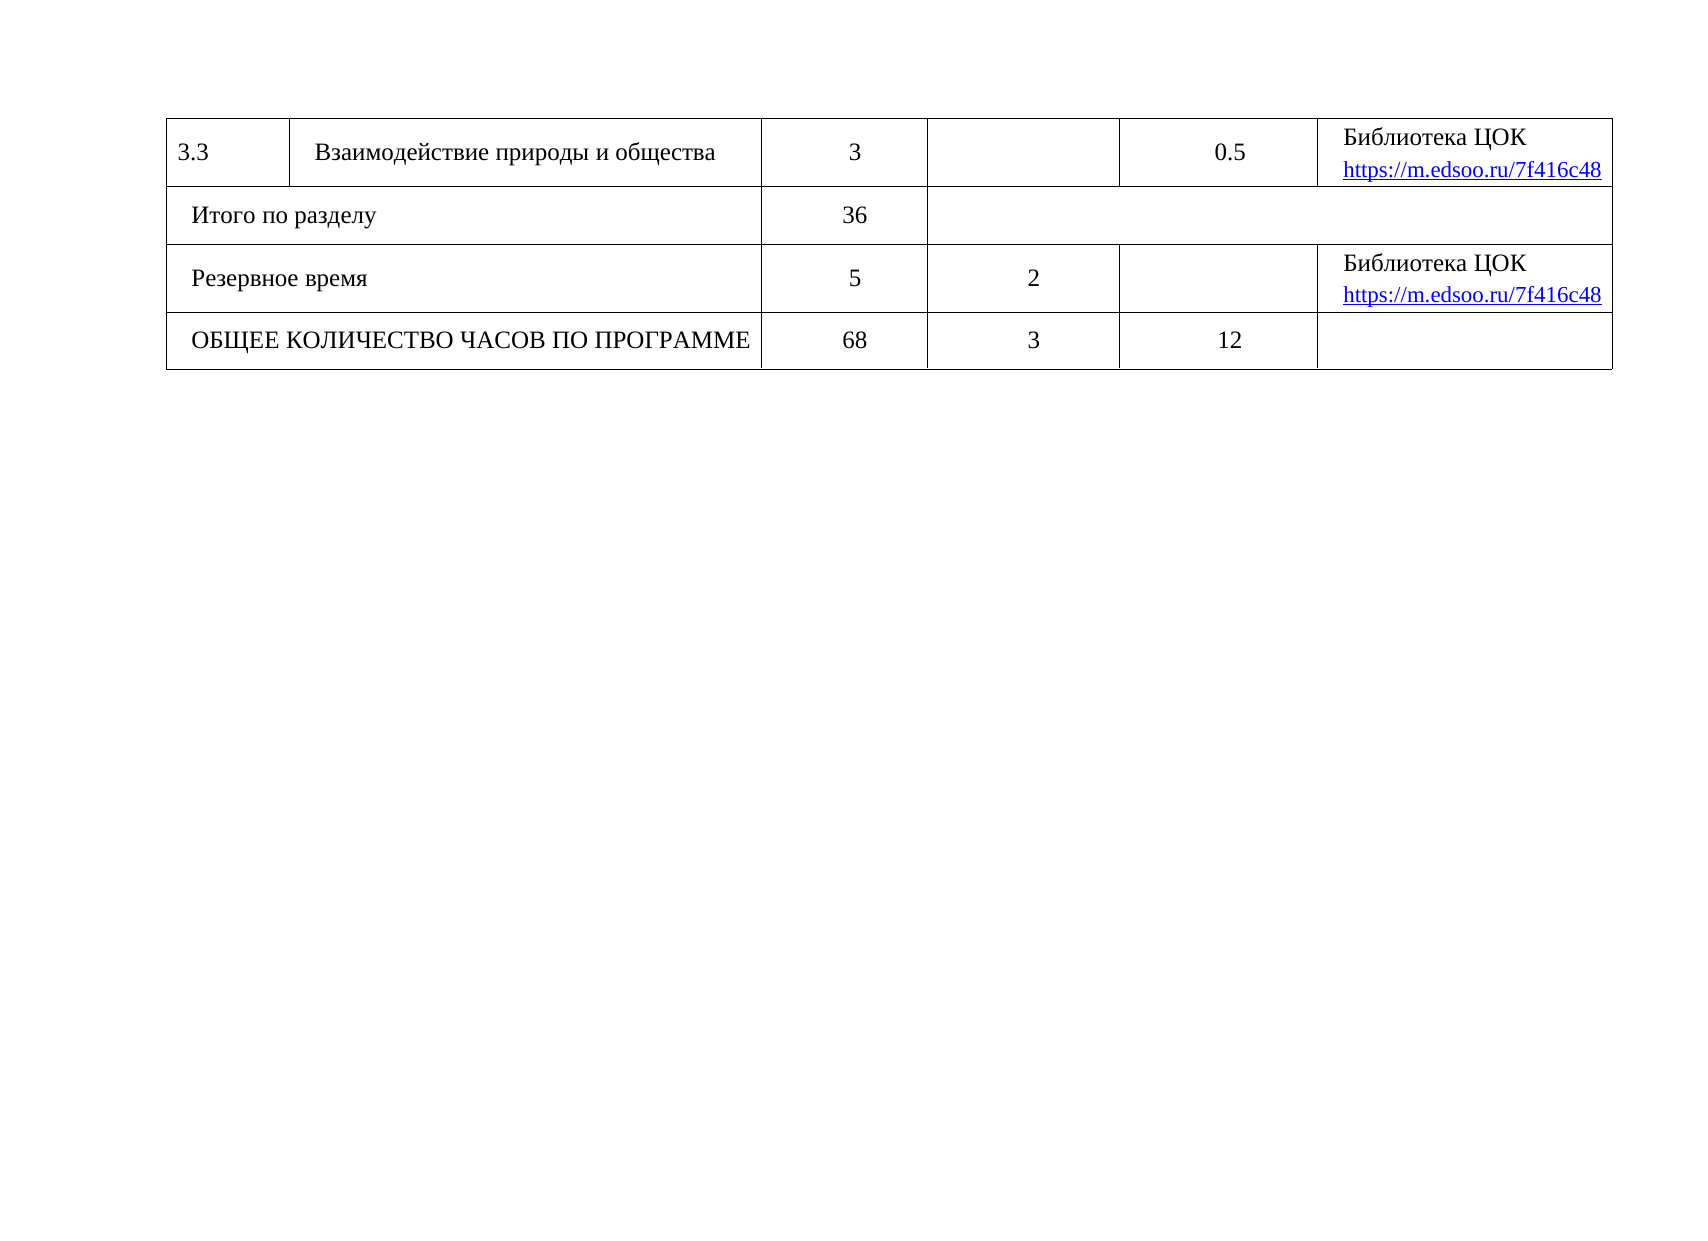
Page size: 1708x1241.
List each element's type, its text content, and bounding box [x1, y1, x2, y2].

table_cell ОБЩЕЕ КОЛИЧЕСТВО ЧАСОВ ПО ПРОГРАММЕ [167, 313, 761, 368]
table_header 0.5 [1120, 119, 1317, 186]
table_cell 12 [1120, 313, 1317, 368]
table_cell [1318, 245, 1612, 311]
table_header Взаимодействие природы и общества [290, 119, 761, 186]
table_cell [1318, 313, 1612, 368]
table_header 3.3 [167, 119, 289, 186]
table_cell [928, 187, 1612, 243]
table_cell Итого по разделу [167, 187, 761, 243]
table_cell 36 [762, 187, 927, 243]
table_header [928, 119, 1119, 186]
table_cell 68 [762, 313, 927, 368]
table_cell Резервное время [167, 245, 761, 311]
table_cell [1120, 245, 1317, 311]
table_cell 2 [928, 245, 1119, 311]
table_header Библиотека ЦОК https://m.edsoo.ru/7f416c48 [1318, 119, 1612, 186]
table_header 3 [762, 119, 927, 186]
table_cell 3 [928, 313, 1119, 368]
table_cell 5 [762, 245, 927, 311]
